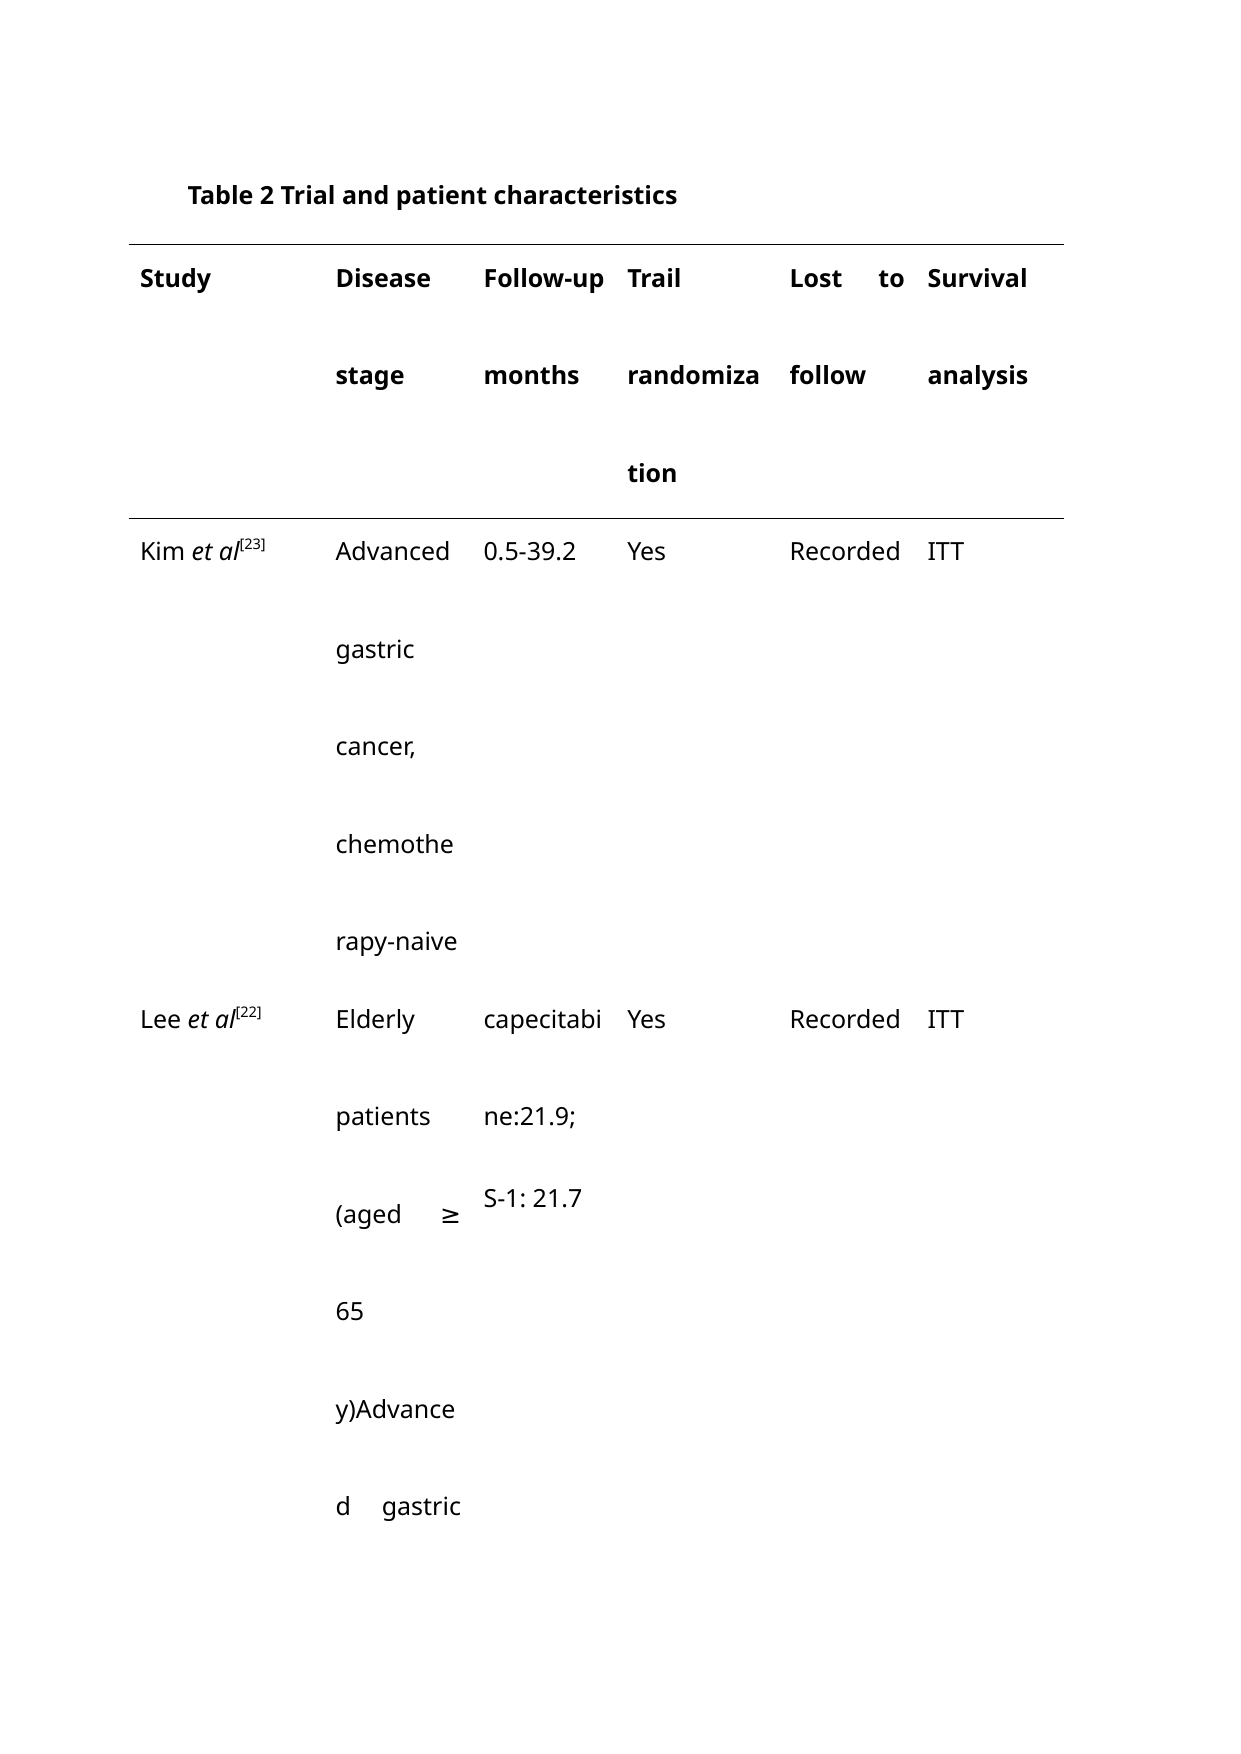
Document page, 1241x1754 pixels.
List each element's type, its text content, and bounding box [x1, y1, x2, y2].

table_header Survival analysis [916, 245, 1064, 517]
table_header Trail randomization [616, 245, 778, 517]
text Table 2 Trial and patient characteristics [187, 162, 1053, 227]
table_header Follow-up months [472, 245, 616, 517]
table_header Study [129, 245, 324, 517]
table_cell Recorded [778, 986, 916, 1538]
table_cell Yes [616, 519, 778, 986]
table_cell Advanced gastric cancer, chemotherapy-naive [324, 519, 472, 986]
table_header Lost to follow [778, 245, 916, 517]
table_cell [324, 986, 472, 1538]
table_cell ITT [916, 986, 1064, 1538]
table_cell Lee et al[22] [129, 986, 324, 1538]
table_cell ITT [916, 519, 1064, 986]
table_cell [472, 986, 616, 1538]
table_cell Recorded [778, 519, 916, 986]
table_cell Kim et al[23] [129, 519, 324, 986]
table_cell Yes [616, 986, 778, 1538]
table_cell 0.5-39.2 [472, 519, 616, 986]
table_header Disease stage [324, 245, 472, 517]
